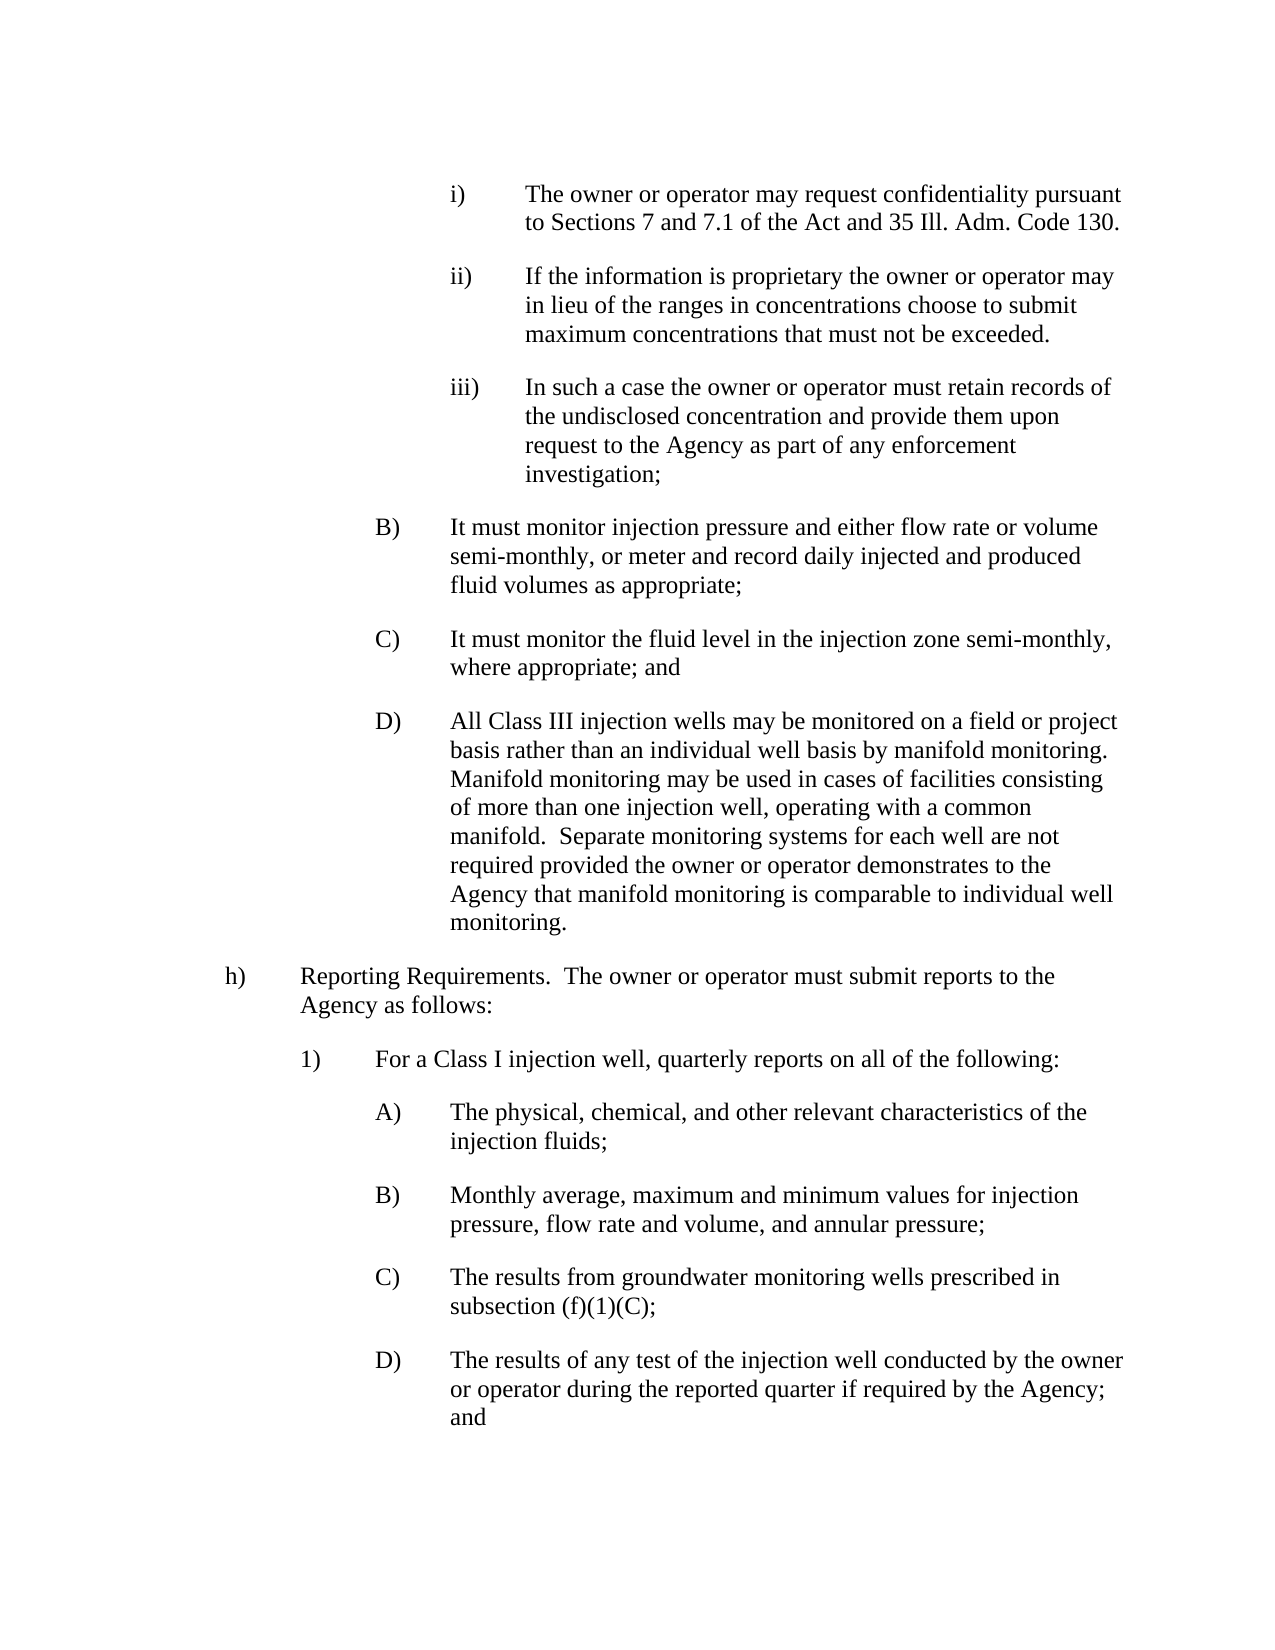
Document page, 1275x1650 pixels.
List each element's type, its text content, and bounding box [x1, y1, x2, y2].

text D) The results of any test of the injection well conducted by the owner or operator during the reported quarter if required by the Agency; and [375, 1345, 1125, 1431]
text 1) For a Class I injection well, quarterly reports on all of the following: [300, 1044, 1125, 1072]
text A) The physical, chemical, and other relevant characteristics of the injection fluids; [375, 1097, 1125, 1155]
text i) The owner or operator may request confidentiality pursuant to Sections 7 and 7.1 of the Act and 35 Ill. Adm. Code 130. [450, 179, 1125, 236]
text D) All Class III injection wells may be monitored on a field or project basis rather than an individual well basis by manifold monitoring. Manifold monitoring may be used in cases of facilities consisting of more than one injection well, operating with a common manifold. Separate monitoring systems for each well are not required provided the owner or operator demonstrates to the Agency that manifold monitoring is comparable to individual well monitoring. [375, 706, 1125, 936]
text B) It must monitor injection pressure and either flow rate or volume semi-monthly, or meter and record daily injected and produced fluid volumes as appropriate; [375, 512, 1125, 599]
text C) The results from groundwater monitoring wells prescribed in subsection (f)(1)(C); [375, 1262, 1125, 1320]
text ii) If the information is proprietary the owner or operator may in lieu of the ranges in concentrations choose to submit maximum concentrations that must not be exceeded. [450, 261, 1125, 347]
text h) Reporting Requirements. The owner or operator must submit reports to the Agency as follows: [225, 961, 1125, 1019]
text B) Monthly average, maximum and minimum values for injection pressure, flow rate and volume, and annular pressure; [375, 1180, 1125, 1237]
text C) It must monitor the fluid level in the injection zone semi-monthly, where appropriate; and [375, 624, 1125, 681]
text iii) In such a case the owner or operator must retain records of the undisclosed concentration and provide them upon request to the Agency as part of any enforcement investigation; [450, 372, 1125, 487]
